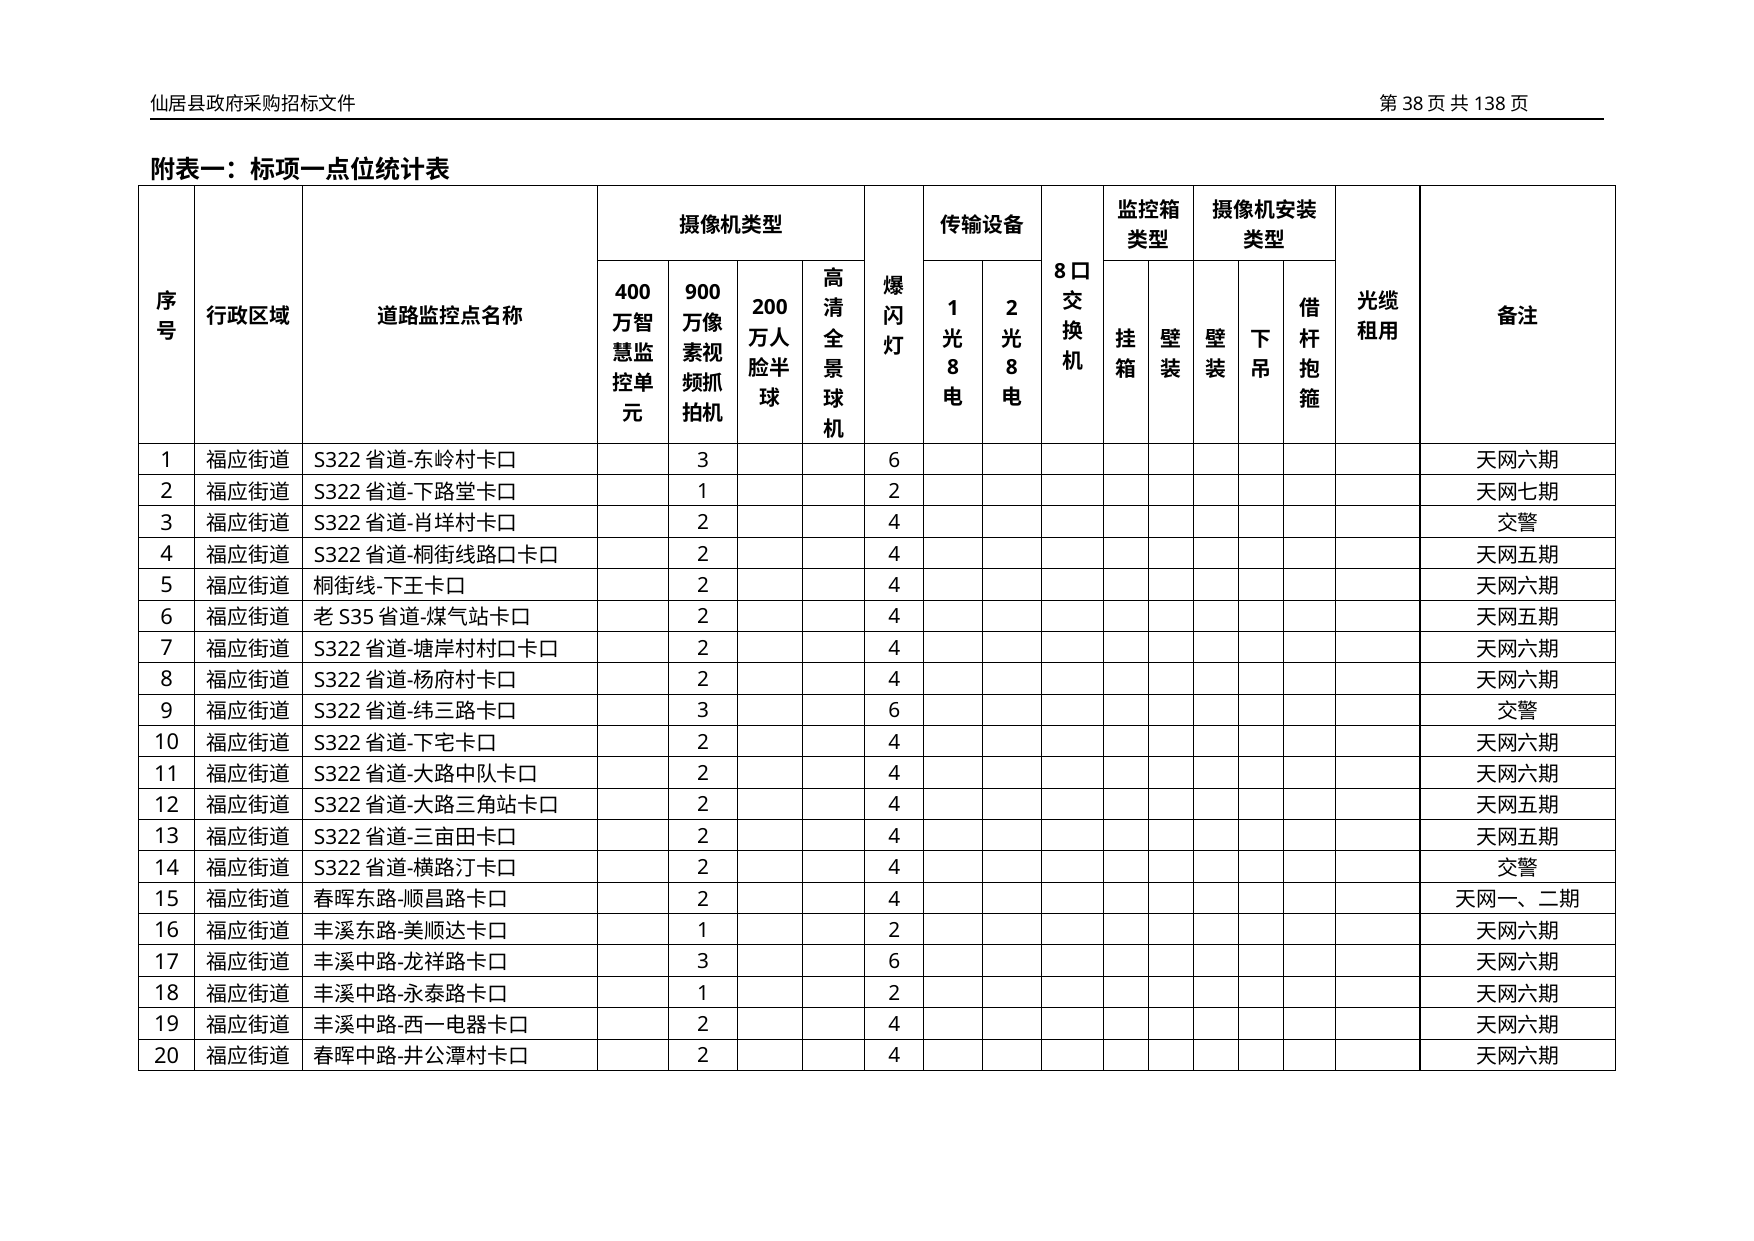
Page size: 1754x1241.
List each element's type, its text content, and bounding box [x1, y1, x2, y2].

table_cell 10 [139, 726, 194, 756]
table_cell [598, 1040, 668, 1070]
table_cell [1149, 851, 1193, 882]
table_cell [1104, 820, 1148, 850]
table_header 传输设备 [924, 186, 1041, 260]
table_cell [983, 632, 1041, 662]
table_cell [924, 726, 982, 756]
table_cell S322省道-下路堂卡口 [303, 475, 597, 505]
table_cell [1284, 506, 1335, 537]
table_cell 1 [669, 977, 737, 1007]
table_cell [738, 663, 802, 693]
table_cell [1194, 632, 1238, 662]
table_cell [1149, 789, 1193, 819]
table_cell 天网六期 [1421, 757, 1615, 788]
table_cell [1042, 883, 1103, 913]
table_cell [803, 538, 864, 568]
table_cell [1239, 601, 1283, 631]
table_cell [1336, 945, 1419, 976]
table_cell [924, 977, 982, 1007]
table_cell [1194, 569, 1238, 599]
table_cell [1239, 977, 1283, 1007]
table_cell 天网五期 [1421, 601, 1615, 631]
table_cell [924, 1008, 982, 1038]
table_cell [1336, 789, 1419, 819]
table_cell 2 [669, 757, 737, 788]
table_cell 桐街线-下王卡口 [303, 569, 597, 599]
table_cell 天网七期 [1421, 475, 1615, 505]
table_cell 5 [139, 569, 194, 599]
table_cell 900万像素视频抓拍机 [669, 261, 737, 443]
table_header 8口交换机 [1042, 186, 1103, 443]
table_cell 福应街道 [195, 977, 302, 1007]
table_cell [803, 914, 864, 944]
table_cell 天网五期 [1421, 789, 1615, 819]
table_cell 2 [669, 726, 737, 756]
table_cell [1104, 506, 1148, 537]
table_cell 2光8电 [983, 261, 1041, 443]
table_cell S322省道-东岭村卡口 [303, 444, 597, 474]
table_cell 福应街道 [195, 475, 302, 505]
table_cell [983, 726, 1041, 756]
table_cell 交警 [1421, 851, 1615, 882]
table_cell [598, 757, 668, 788]
table_cell 11 [139, 757, 194, 788]
table_cell 2 [669, 663, 737, 693]
table_cell [1194, 538, 1238, 568]
table_cell 丰溪中路-西一电器卡口 [303, 1008, 597, 1038]
table_cell 福应街道 [195, 569, 302, 599]
table_cell [1284, 695, 1335, 725]
table_cell [1149, 977, 1193, 1007]
table_cell [598, 977, 668, 1007]
table_cell [1239, 914, 1283, 944]
table_cell [924, 945, 982, 976]
table_cell [1239, 663, 1283, 693]
table_cell [1239, 726, 1283, 756]
table_cell [1149, 663, 1193, 693]
table_cell [1336, 820, 1419, 850]
table_cell 4 [865, 569, 923, 599]
table_cell [1149, 506, 1193, 537]
table_cell [924, 663, 982, 693]
table_cell [1042, 789, 1103, 819]
table_cell S322省道-下宅卡口 [303, 726, 597, 756]
table_cell [803, 444, 864, 474]
table_cell [1042, 820, 1103, 850]
table_cell [598, 506, 668, 537]
table_cell [738, 1040, 802, 1070]
table_cell 14 [139, 851, 194, 882]
table_cell 3 [669, 444, 737, 474]
table_cell 4 [865, 663, 923, 693]
table_cell [738, 914, 802, 944]
table_cell [1284, 851, 1335, 882]
table_cell [1336, 914, 1419, 944]
table_cell 天网六期 [1421, 663, 1615, 693]
table_cell [1239, 883, 1283, 913]
table_cell [738, 945, 802, 976]
table_cell [738, 883, 802, 913]
table_cell 1光8电 [924, 261, 982, 443]
table_cell 福应街道 [195, 1008, 302, 1038]
table_cell 2 [669, 538, 737, 568]
table_cell [924, 1040, 982, 1070]
table_cell [1194, 1040, 1238, 1070]
table_cell 天网五期 [1421, 538, 1615, 568]
table_cell [924, 820, 982, 850]
table_cell [924, 569, 982, 599]
table_cell [924, 851, 982, 882]
table_cell 4 [865, 820, 923, 850]
table_cell [1284, 632, 1335, 662]
table_cell [983, 538, 1041, 568]
table_header 爆闪灯 [865, 186, 923, 443]
table_cell 福应街道 [195, 506, 302, 537]
table_cell 福应街道 [195, 789, 302, 819]
table_cell [1239, 444, 1283, 474]
table_cell [598, 726, 668, 756]
table_cell [1336, 883, 1419, 913]
table_cell [1336, 726, 1419, 756]
table_cell [738, 569, 802, 599]
table_cell [983, 475, 1041, 505]
table_cell [1194, 663, 1238, 693]
table_cell 福应街道 [195, 632, 302, 662]
table_cell 春晖中路-井公潭村卡口 [303, 1040, 597, 1070]
table_cell 壁装 [1149, 261, 1193, 443]
table_cell [1149, 632, 1193, 662]
table_cell 天网六期 [1421, 977, 1615, 1007]
table_cell [1104, 883, 1148, 913]
table_cell 福应街道 [195, 883, 302, 913]
table_cell [1239, 851, 1283, 882]
table_cell 福应街道 [195, 695, 302, 725]
table_cell 丰溪东路-美顺达卡口 [303, 914, 597, 944]
table_cell [924, 695, 982, 725]
table_cell [924, 914, 982, 944]
table_cell [983, 695, 1041, 725]
table_cell [803, 883, 864, 913]
table_cell [598, 914, 668, 944]
table_cell [598, 851, 668, 882]
table_cell 1 [669, 914, 737, 944]
table_cell [983, 883, 1041, 913]
table_cell 6 [865, 695, 923, 725]
table_cell S322省道-塘岸村村口卡口 [303, 632, 597, 662]
table_cell 天网六期 [1421, 569, 1615, 599]
table_cell [1194, 506, 1238, 537]
table_cell 丰溪中路-龙祥路卡口 [303, 945, 597, 976]
text 附表一：标项一点位统计表 [150, 150, 1604, 185]
table_cell 17 [139, 945, 194, 976]
table_cell [924, 883, 982, 913]
table_cell [983, 977, 1041, 1007]
table_cell [1336, 475, 1419, 505]
table_cell [1336, 538, 1419, 568]
table_cell [1239, 475, 1283, 505]
table_cell 13 [139, 820, 194, 850]
table_cell 2 [669, 820, 737, 850]
table_cell [1149, 444, 1193, 474]
table_cell 4 [865, 601, 923, 631]
table_cell 丰溪中路-永泰路卡口 [303, 977, 597, 1007]
table_cell 天网六期 [1421, 632, 1615, 662]
table_cell [1239, 757, 1283, 788]
table_cell [738, 632, 802, 662]
table_cell [803, 851, 864, 882]
table_cell [983, 663, 1041, 693]
table_cell [983, 1008, 1041, 1038]
table_cell 福应街道 [195, 444, 302, 474]
table_cell [1284, 601, 1335, 631]
table_cell 福应街道 [195, 601, 302, 631]
table_cell [1104, 663, 1148, 693]
table_cell [1042, 914, 1103, 944]
table_cell [1149, 883, 1193, 913]
table_cell [738, 789, 802, 819]
table_cell [983, 601, 1041, 631]
table_cell [598, 569, 668, 599]
table_cell 4 [865, 632, 923, 662]
table_cell S322省道-桐街线路口卡口 [303, 538, 597, 568]
table_cell [803, 1040, 864, 1070]
table_cell 高清全景球机 [803, 261, 864, 443]
table_cell [738, 475, 802, 505]
table_cell [598, 883, 668, 913]
table_cell S322省道-三亩田卡口 [303, 820, 597, 850]
table_cell 3 [669, 695, 737, 725]
table_cell [1149, 538, 1193, 568]
table_cell [1104, 444, 1148, 474]
table_cell [1194, 757, 1238, 788]
table_cell S322省道-横路汀卡口 [303, 851, 597, 882]
table_cell [1284, 1008, 1335, 1038]
table_cell [1284, 1040, 1335, 1070]
table_cell [1284, 475, 1335, 505]
table_cell [1042, 601, 1103, 631]
table_cell [1284, 914, 1335, 944]
table_header 道路监控点名称 [303, 186, 597, 443]
table_cell [1239, 506, 1283, 537]
table_cell 2 [669, 632, 737, 662]
table_cell 4 [865, 1040, 923, 1070]
table_cell S322省道-杨府村卡口 [303, 663, 597, 693]
table_cell [803, 789, 864, 819]
table_cell [983, 914, 1041, 944]
table_cell [1336, 601, 1419, 631]
table_cell [598, 789, 668, 819]
table_cell [1284, 789, 1335, 819]
table_cell [924, 444, 982, 474]
table_cell 下吊 [1239, 261, 1283, 443]
table_cell 福应街道 [195, 914, 302, 944]
table_cell [1239, 1008, 1283, 1038]
table_cell [1336, 1040, 1419, 1070]
table_cell [803, 1008, 864, 1038]
table_cell [983, 820, 1041, 850]
table_cell 2 [669, 1040, 737, 1070]
table_header 摄像机类型 [598, 186, 864, 260]
table_cell 福应街道 [195, 757, 302, 788]
table_cell [1194, 475, 1238, 505]
table_cell [1336, 444, 1419, 474]
table_cell [924, 506, 982, 537]
table_cell 1 [139, 444, 194, 474]
table_cell [598, 695, 668, 725]
table_cell [1104, 914, 1148, 944]
table_cell [1104, 475, 1148, 505]
table_cell 福应街道 [195, 726, 302, 756]
table_cell [924, 475, 982, 505]
table_cell [738, 820, 802, 850]
table_cell [1104, 726, 1148, 756]
table_cell 天网六期 [1421, 726, 1615, 756]
table_cell 18 [139, 977, 194, 1007]
table_cell [1336, 663, 1419, 693]
table_cell [983, 945, 1041, 976]
table_cell [1104, 601, 1148, 631]
table_cell 4 [865, 883, 923, 913]
table_cell [1104, 695, 1148, 725]
table_cell [1149, 914, 1193, 944]
table_cell [1149, 757, 1193, 788]
table_header 行政区域 [195, 186, 302, 443]
table_cell S322省道-大路中队卡口 [303, 757, 597, 788]
table_cell 2 [865, 977, 923, 1007]
table_cell [1284, 569, 1335, 599]
table_cell 4 [865, 726, 923, 756]
table_cell [803, 506, 864, 537]
table_cell [924, 757, 982, 788]
table_cell [1194, 820, 1238, 850]
table_cell [1104, 1040, 1148, 1070]
table_cell [598, 1008, 668, 1038]
table_cell [1042, 1008, 1103, 1038]
table_cell [1284, 663, 1335, 693]
table_cell 福应街道 [195, 820, 302, 850]
table_cell [1194, 695, 1238, 725]
table_cell [1042, 632, 1103, 662]
table_header 光缆租用 [1336, 186, 1419, 443]
table_cell [1042, 1040, 1103, 1070]
table_cell [1149, 945, 1193, 976]
table_cell [1042, 475, 1103, 505]
table_cell [738, 444, 802, 474]
table_cell 16 [139, 914, 194, 944]
table_cell [924, 789, 982, 819]
table_cell [1336, 851, 1419, 882]
table_cell [598, 632, 668, 662]
table_cell [803, 569, 864, 599]
table_cell [1149, 695, 1193, 725]
table_cell 19 [139, 1008, 194, 1038]
table_cell 交警 [1421, 506, 1615, 537]
table_cell 2 [669, 506, 737, 537]
table_cell [738, 726, 802, 756]
table_header 摄像机安装类型 [1194, 186, 1335, 260]
table_cell 20 [139, 1040, 194, 1070]
table_cell [1239, 1040, 1283, 1070]
table_cell 4 [865, 757, 923, 788]
table_cell 15 [139, 883, 194, 913]
table_cell 1 [669, 475, 737, 505]
table_cell [1336, 1008, 1419, 1038]
table_cell 春晖东路-顺昌路卡口 [303, 883, 597, 913]
table_cell [1284, 726, 1335, 756]
table_cell [1149, 1040, 1193, 1070]
table_cell [1149, 475, 1193, 505]
table_cell [1239, 695, 1283, 725]
table_cell [1042, 726, 1103, 756]
table_cell 天网六期 [1421, 444, 1615, 474]
table_cell [924, 538, 982, 568]
table_cell [738, 538, 802, 568]
table_cell [924, 632, 982, 662]
table_cell 天网五期 [1421, 820, 1615, 850]
table_cell [598, 601, 668, 631]
table_cell 4 [865, 538, 923, 568]
table_cell [924, 601, 982, 631]
table_cell [803, 945, 864, 976]
table_cell [1149, 601, 1193, 631]
table_cell 福应街道 [195, 538, 302, 568]
table_cell 福应街道 [195, 663, 302, 693]
table_cell 福应街道 [195, 851, 302, 882]
table_cell 6 [865, 945, 923, 976]
table_cell 400万智慧监控单元 [598, 261, 668, 443]
table_cell [598, 945, 668, 976]
table_cell [738, 695, 802, 725]
table_cell 福应街道 [195, 945, 302, 976]
table_cell [1194, 601, 1238, 631]
table_cell [1042, 569, 1103, 599]
table_cell 福应街道 [195, 1040, 302, 1070]
table_cell [738, 1008, 802, 1038]
table_cell [1239, 632, 1283, 662]
table_cell [803, 601, 864, 631]
table_cell [598, 538, 668, 568]
table_cell [1042, 695, 1103, 725]
table_cell 2 [669, 1008, 737, 1038]
table_cell 8 [139, 663, 194, 693]
table_cell [1042, 506, 1103, 537]
table_cell 2 [669, 789, 737, 819]
table_cell [1104, 757, 1148, 788]
table_cell [738, 977, 802, 1007]
table_cell [803, 695, 864, 725]
table_cell [1104, 789, 1148, 819]
table_cell [1336, 506, 1419, 537]
table_cell [1042, 945, 1103, 976]
table_cell [1239, 820, 1283, 850]
table_cell [1194, 1008, 1238, 1038]
table_cell [1284, 945, 1335, 976]
table_cell [1336, 632, 1419, 662]
table_cell [1042, 851, 1103, 882]
table_cell S322省道-纬三路卡口 [303, 695, 597, 725]
table_header 备注 [1421, 186, 1615, 443]
table_cell 交警 [1421, 695, 1615, 725]
table_cell [1284, 757, 1335, 788]
table_cell [1104, 569, 1148, 599]
table_cell [983, 1040, 1041, 1070]
table_cell [1194, 883, 1238, 913]
table_cell [803, 663, 864, 693]
table_cell 老S35省道-煤气站卡口 [303, 601, 597, 631]
table_cell [738, 601, 802, 631]
table_cell S322省道-肖垟村卡口 [303, 506, 597, 537]
table_cell [1284, 444, 1335, 474]
table_cell [1042, 663, 1103, 693]
table_cell 12 [139, 789, 194, 819]
table_cell 3 [139, 506, 194, 537]
table_cell [1336, 757, 1419, 788]
table_cell 6 [139, 601, 194, 631]
table_cell [983, 569, 1041, 599]
table_cell [1194, 914, 1238, 944]
table_cell [1042, 757, 1103, 788]
table_cell 2 [139, 475, 194, 505]
table_cell [1149, 820, 1193, 850]
table_cell [1042, 977, 1103, 1007]
table_cell 200万人脸半球 [738, 261, 802, 443]
table_cell 壁装 [1194, 261, 1238, 443]
table_cell 2 [669, 601, 737, 631]
table_cell [803, 475, 864, 505]
table_cell [1284, 820, 1335, 850]
table_cell 借杆抱箍 [1284, 261, 1335, 443]
table_cell 7 [139, 632, 194, 662]
table_cell [1042, 538, 1103, 568]
table_cell 天网六期 [1421, 1008, 1615, 1038]
table_cell [1104, 1008, 1148, 1038]
table_cell 4 [865, 851, 923, 882]
table_cell [803, 726, 864, 756]
table_cell 9 [139, 695, 194, 725]
table_cell [1239, 538, 1283, 568]
table_cell [803, 977, 864, 1007]
table_cell [1104, 632, 1148, 662]
table_cell [598, 444, 668, 474]
table_cell [1194, 977, 1238, 1007]
table_cell [803, 757, 864, 788]
table_cell 2 [669, 569, 737, 599]
table_cell [1194, 726, 1238, 756]
table_cell [1104, 851, 1148, 882]
table_cell [598, 663, 668, 693]
table_cell [598, 475, 668, 505]
table_cell [983, 851, 1041, 882]
table_cell [1149, 1008, 1193, 1038]
table_cell [1104, 977, 1148, 1007]
table_cell [1239, 945, 1283, 976]
table_cell 挂箱 [1104, 261, 1148, 443]
table_cell [1194, 945, 1238, 976]
table_cell 2 [865, 475, 923, 505]
table_cell 6 [865, 444, 923, 474]
table_cell [738, 506, 802, 537]
table_cell 天网一、二期 [1421, 883, 1615, 913]
table_cell 天网六期 [1421, 1040, 1615, 1070]
table_cell 2 [865, 914, 923, 944]
table_cell 4 [865, 789, 923, 819]
table_cell [983, 757, 1041, 788]
table_cell [1104, 538, 1148, 568]
table_cell [983, 506, 1041, 537]
table_cell [1239, 789, 1283, 819]
table_cell [1194, 444, 1238, 474]
table_cell 4 [139, 538, 194, 568]
table_cell S322省道-大路三角站卡口 [303, 789, 597, 819]
table_cell 3 [669, 945, 737, 976]
table_cell [1336, 695, 1419, 725]
table_cell 4 [865, 1008, 923, 1038]
table_header 序号 [139, 186, 194, 443]
table_cell [983, 789, 1041, 819]
table_cell [983, 444, 1041, 474]
table_cell [738, 757, 802, 788]
table_cell [598, 820, 668, 850]
table_cell [1284, 538, 1335, 568]
table_cell 天网六期 [1421, 914, 1615, 944]
table_cell [1336, 569, 1419, 599]
table_cell 2 [669, 883, 737, 913]
table_cell [1149, 726, 1193, 756]
table_cell [803, 820, 864, 850]
table_cell [1336, 977, 1419, 1007]
table_cell 天网六期 [1421, 945, 1615, 976]
table_cell 2 [669, 851, 737, 882]
table_cell [738, 851, 802, 882]
table_header 监控箱类型 [1104, 186, 1193, 260]
table_cell [1194, 851, 1238, 882]
table_cell [1284, 883, 1335, 913]
table_cell [803, 632, 864, 662]
table_cell [1042, 444, 1103, 474]
table_cell [1104, 945, 1148, 976]
table_cell [1239, 569, 1283, 599]
table_cell [1149, 569, 1193, 599]
table_cell 4 [865, 506, 923, 537]
table_cell [1194, 789, 1238, 819]
table_cell [1284, 977, 1335, 1007]
